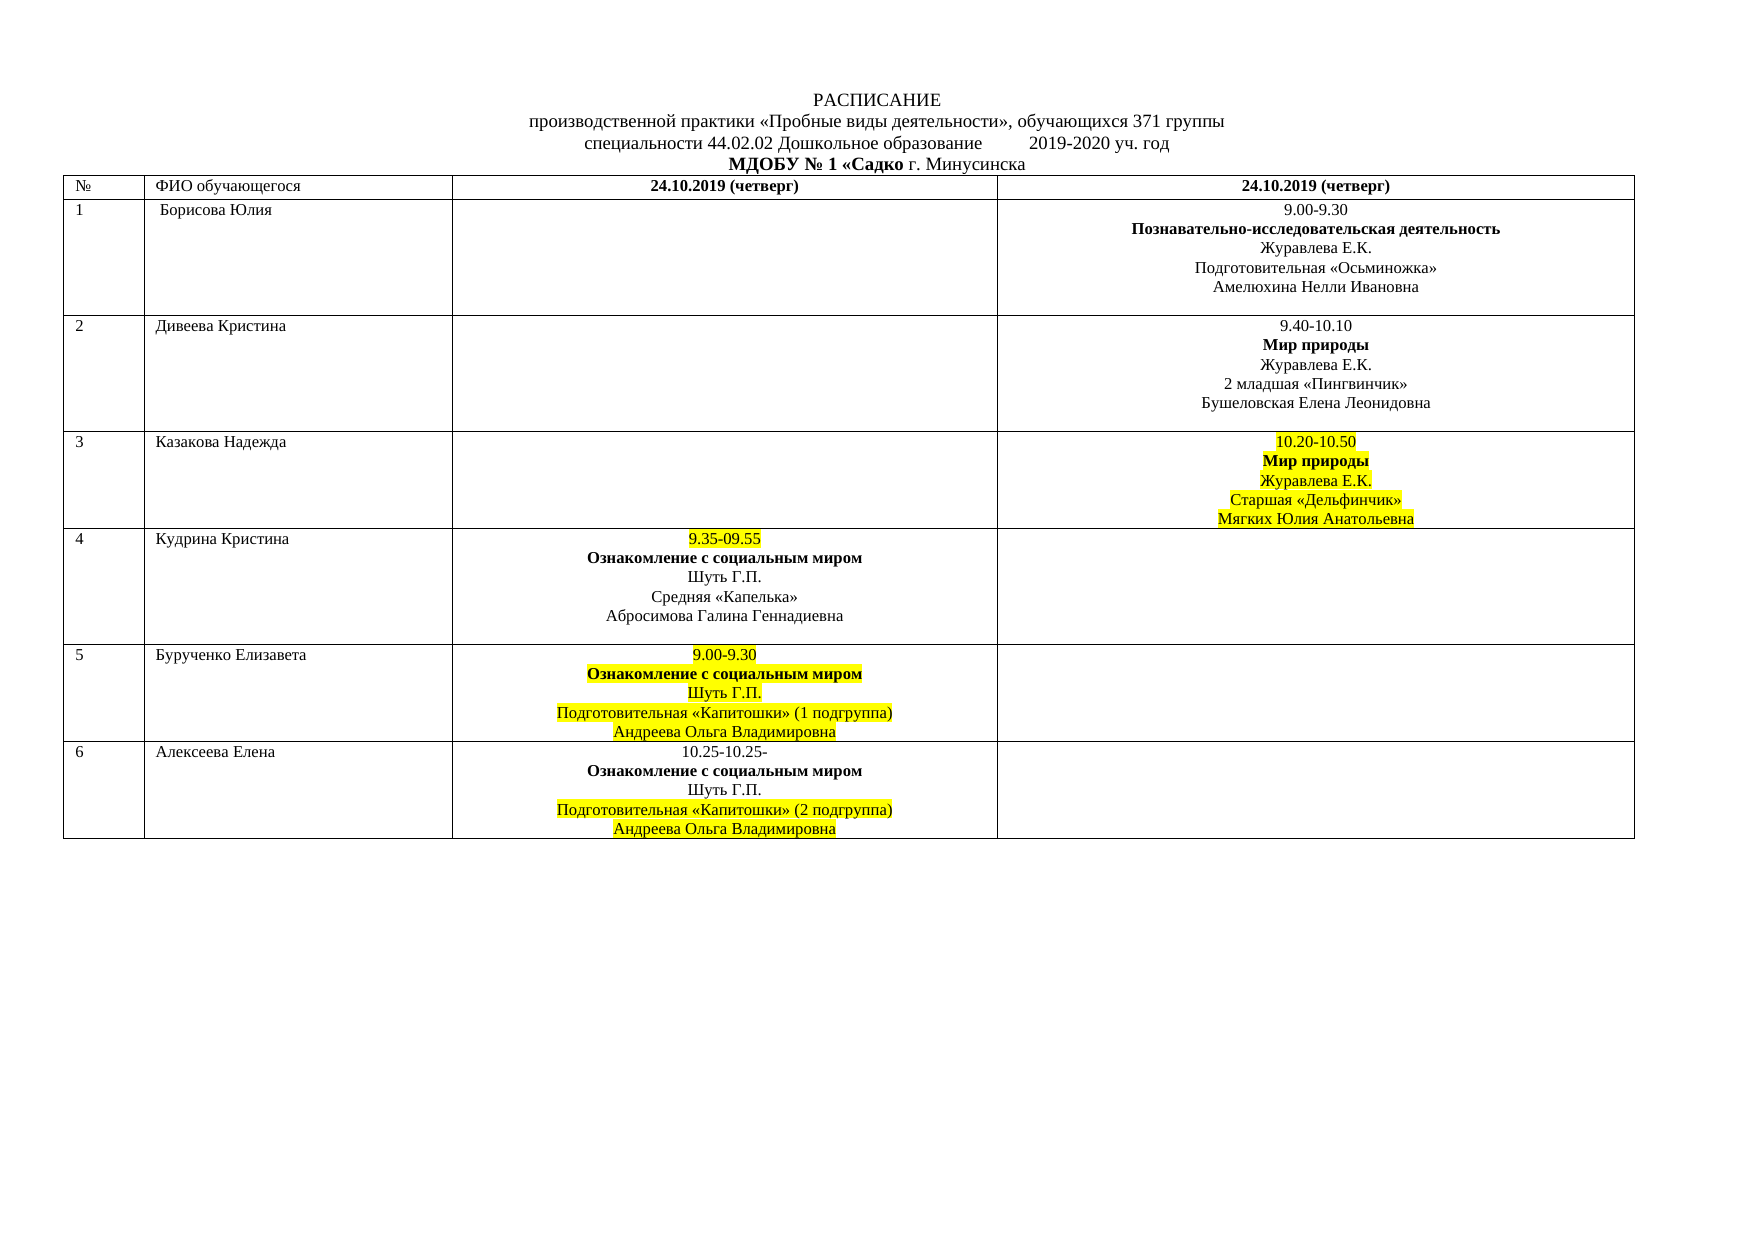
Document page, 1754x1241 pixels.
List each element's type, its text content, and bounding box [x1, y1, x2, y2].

table_cell 9.40-10.10 Мир природы Журавлева Е.К. 2 младшая «Пингвинчик» Бушеловская Елена Леонидовна [998, 316, 1634, 431]
table_header ФИО обучающегося [145, 176, 452, 199]
table_header 24.10.2019 (четверг) [453, 176, 997, 199]
table_cell 10.20-10.50 Мир природы Журавлева Е.К. Старшая «Дельфинчик» Мягких Юлия Анатольевна [998, 432, 1276, 528]
table_cell 3 [64, 432, 144, 528]
table_cell [998, 742, 1634, 838]
table_header № [64, 176, 144, 199]
table_cell Бурученко Елизавета [145, 645, 452, 741]
table_cell Борисова Юлия [145, 200, 452, 315]
table_cell Алексеева Елена [145, 742, 452, 838]
table_cell [453, 200, 997, 315]
table_cell 2 [64, 316, 144, 431]
text производственной практики «Пробные виды деятельности», обучающихся 371 группы [83, 110, 1671, 132]
text РАСПИСАНИЕ [83, 89, 1671, 110]
table_cell 6 [64, 742, 144, 838]
table_cell 1 [64, 200, 144, 315]
table_cell [453, 316, 997, 431]
text МДОБУ № 1 «Садко г. Минусинска [83, 153, 1671, 175]
table_cell 9.00-9.30 Познавательно-исследовательская деятельность Журавлева Е.К. Подготовительная «Осьминожка» Амелюхина Нелли Ивановна [998, 200, 1634, 315]
text специальности 44.02.02 Дошкольное образование 2019-2020 уч. год [83, 132, 1671, 153]
table_cell Кудрина Кристина [145, 529, 452, 644]
table_cell 10.20-10.50 Мир природы Журавлева Е.К. Старшая «Дельфинчик» Мягких Юлия Анатольевна [1287, 432, 1634, 528]
table_cell Казакова Надежда [145, 432, 452, 528]
table_cell [998, 529, 1634, 644]
table_cell [453, 432, 997, 528]
table_cell 5 [64, 645, 144, 741]
table_cell 10.25-10.25- Ознакомление с социальным миром Шуть Г.П. Подготовительная «Капитошки» (2 подгруппа) Андреева Ольга Владимировна [453, 742, 997, 838]
table_cell Дивеева Кристина [145, 316, 452, 431]
table_header 24.10.2019 (четверг) [998, 176, 1634, 199]
table_cell 9.35-09.55 Ознакомление с социальным миром Шуть Г.П. Средняя «Капелька» Абросимова Галина Геннадиевна [453, 529, 997, 644]
table_cell [998, 645, 1634, 741]
table_cell 4 [64, 529, 144, 644]
table_cell 9.00-9.30 Ознакомление с социальным миром Шуть Г.П. Подготовительная «Капитошки» (1 подгруппа) Андреева Ольга Владимировна [453, 645, 997, 741]
